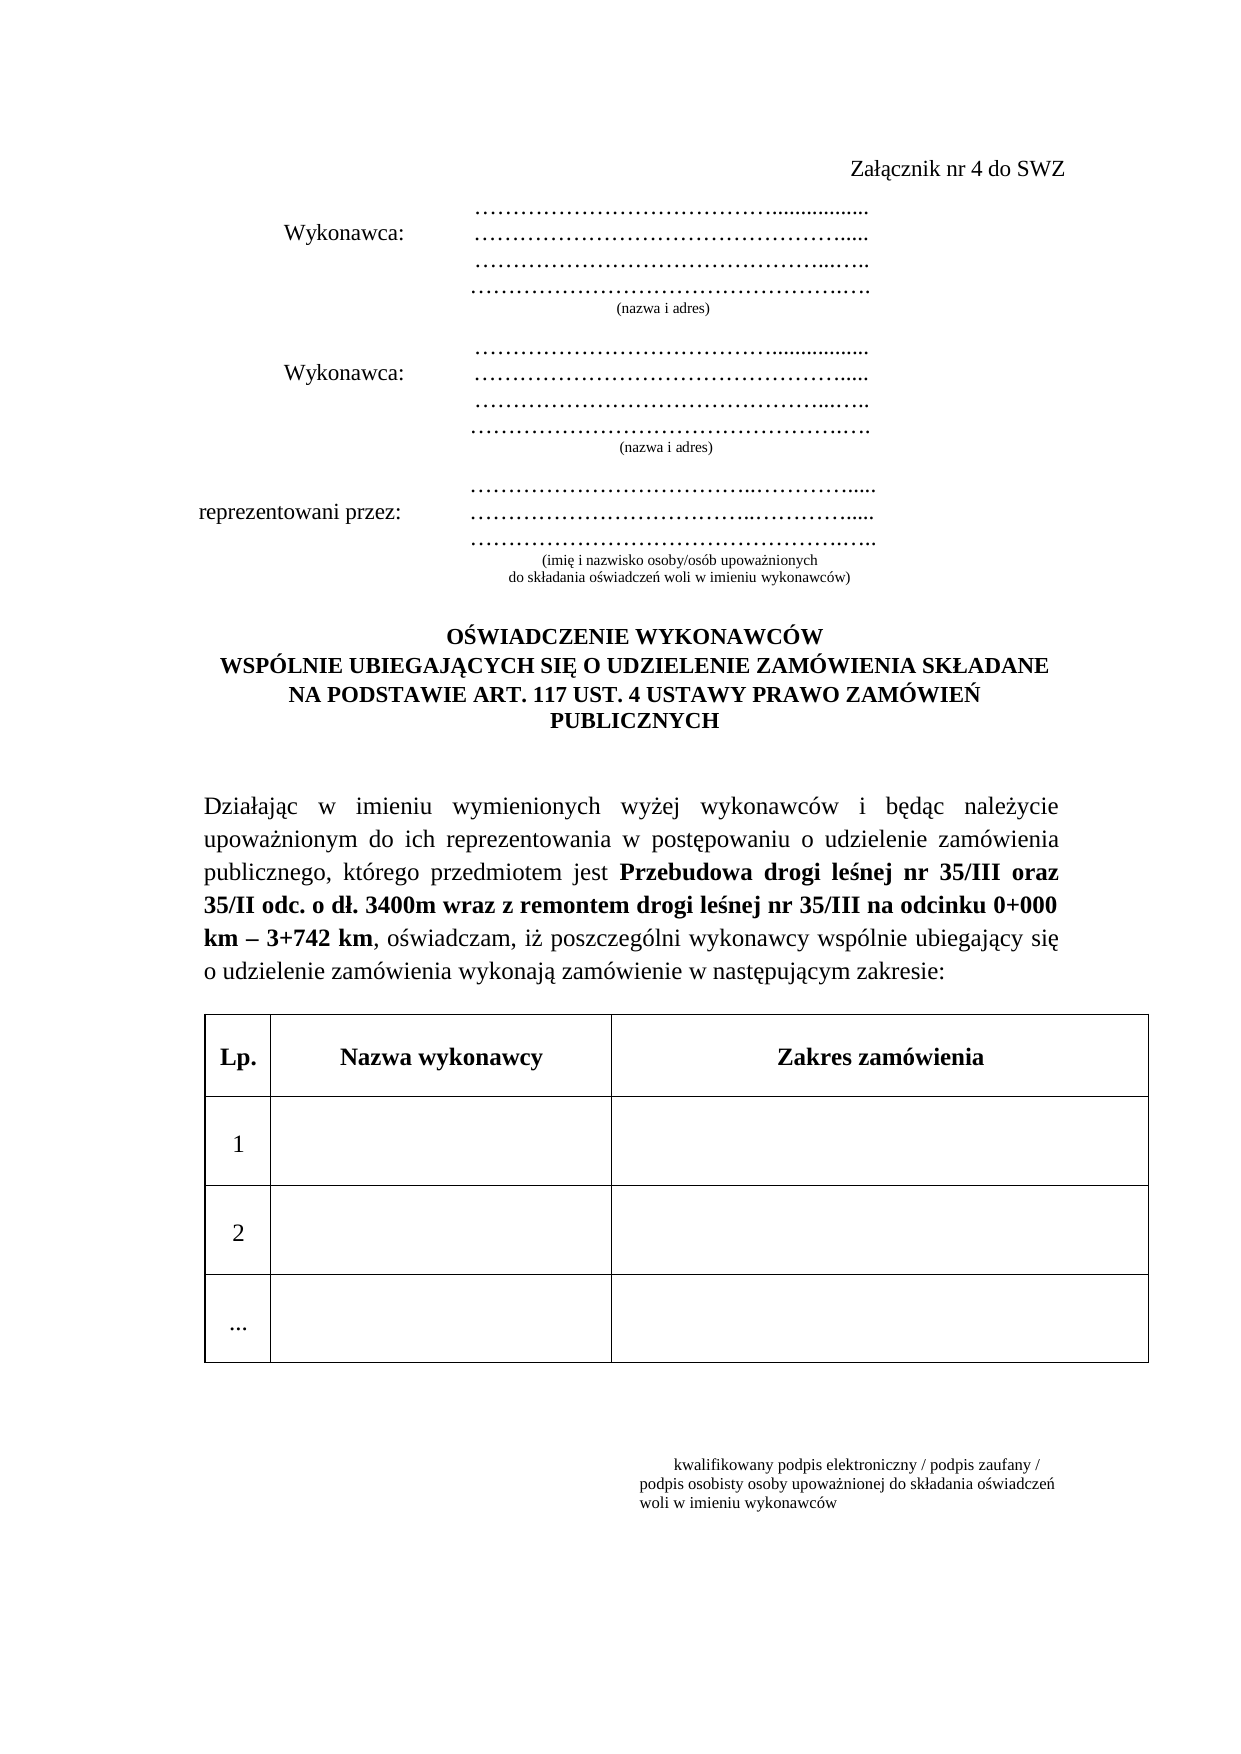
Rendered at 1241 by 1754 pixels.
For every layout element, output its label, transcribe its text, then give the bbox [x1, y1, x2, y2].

text Działając w imieniu wymienionych wyżej wykonawców i będąc należycie upoważnionym do ich reprezentowania w postępowaniu o udzielenie zamówienia publicznego, którego przedmiotem jest Przebudowa drogi leśnej nr 35/III oraz 35/II odc. o dł. 3400m wraz z remontem drogi leśnej nr 35/III na odcinku 0+000 km – 3+742 km, oświadczam, iż poszczególni wykonawcy wspólnie ubiegający się o udzielenie zamówienia wykonają zamówienie w następującym zakresie: [203, 791, 1059, 985]
table_header Nazwa wykonawcy [271, 1015, 611, 1096]
table_cell 1 [206, 1097, 270, 1185]
text NA PODSTAWIE ART. 117 UST. 4 USTAWY PRAWO ZAMÓWIEŃ PUBLICZNYCH [201, 681, 1068, 734]
table_header Zakres zamówienia [612, 1015, 1148, 1096]
table_cell [612, 1275, 1148, 1362]
table_cell ... [206, 1275, 270, 1362]
table_cell [271, 1275, 611, 1362]
text OŚWIADCZENIE WYKONAWCÓW [259, 623, 1010, 649]
text WSPÓLNIE UBIEGAJĄCYCH SIĘ O UDZIELENIE ZAMÓWIENIA SKŁADANE [201, 652, 1068, 678]
table_cell [271, 1186, 611, 1273]
table_header Lp. [206, 1015, 270, 1096]
text kwalifikowany podpis elektroniczny / podpis zaufany / podpis osobisty osoby upoważnionej do składania oświadczeń woli w imieniu wykonawców [639, 1455, 1067, 1512]
table_cell 2 [206, 1186, 270, 1273]
table_cell [612, 1097, 1148, 1185]
table_cell [271, 1097, 611, 1185]
table_cell [612, 1186, 1148, 1273]
